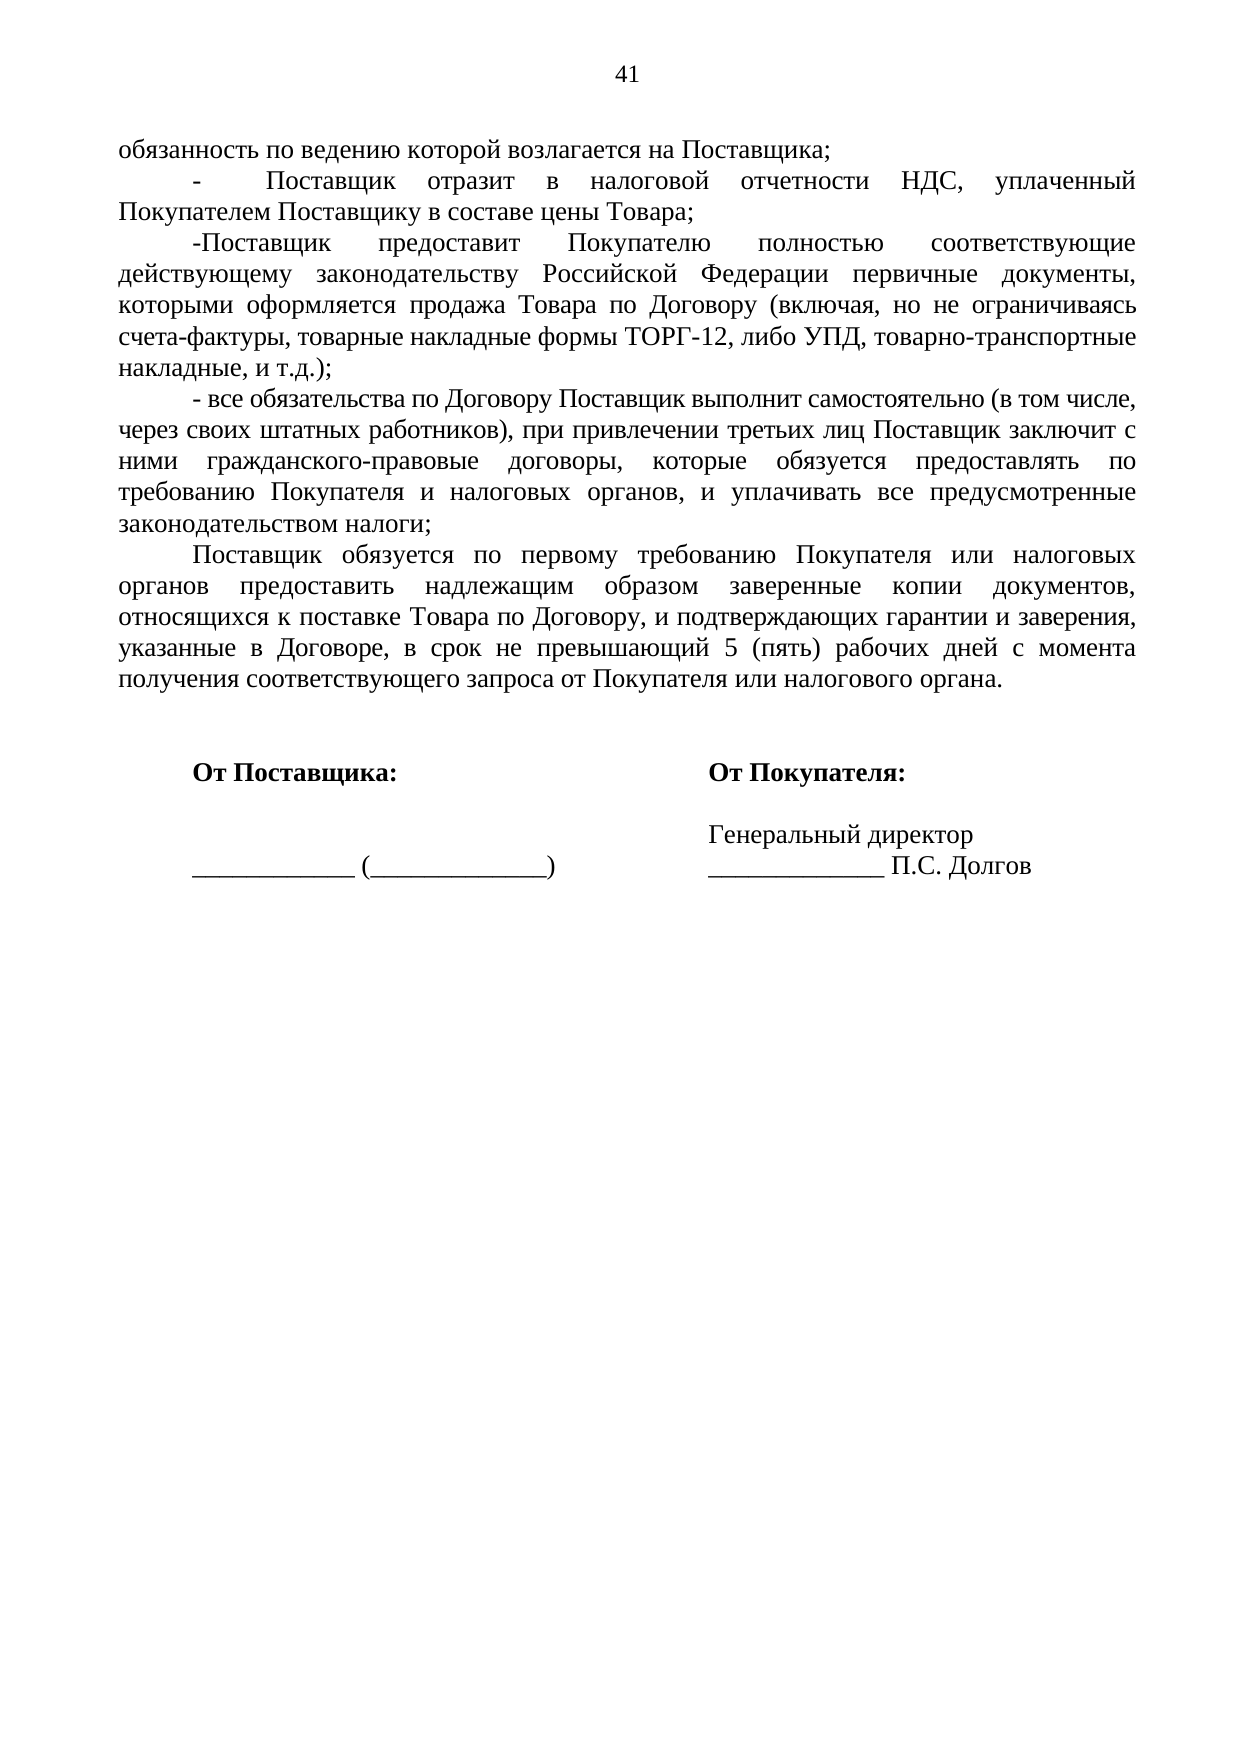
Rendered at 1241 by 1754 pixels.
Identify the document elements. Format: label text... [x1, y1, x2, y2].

text От Поставщика: От Покупателя: [118, 756, 1137, 787]
text ____________ (_____________) _____________ П.С. Долгов [118, 849, 1137, 880]
list Поставщик отразит в налоговой отчетности НДС, уплаченный Покупателем Поставщику в составе цены Товара; [118, 164, 1137, 226]
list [118, 133, 1137, 164]
text - все обязательства по Договору Поставщик выполнит самостоятельно (в том числе, через своих штатных работников), при привлечении третьих лиц Поставщик заключит с ними гражданского-правовые договоры, которые обязуется предоставлять по требованию Покупателя и налоговых органов, и уплачивать все предусмотренные законодательством налоги; [118, 382, 1137, 538]
text -Поставщик предоставит Покупателю полностью соответствующие действующему законодательству Российской Федерации первичные документы, которыми оформляется продажа Товара по Договору (включая, но не ограничиваясь счета-фактуры, товарные накладные формы ТОРГ-12, либо УПД, товарно-транспортные накладные, и т.д.); [118, 226, 1137, 382]
text Поставщик обязуется по первому требованию Покупателя или налоговых органов предоставить надлежащим образом заверенные копии документов, относящихся к поставке Товара по Договору, и подтверждающих гарантии и заверения, указанные в Договоре, в срок не превышающий 5 (пять) рабочих дней с момента получения соответствующего запроса от Покупателя или налогового органа. [118, 538, 1137, 693]
text Генеральный директор [634, 818, 1137, 849]
